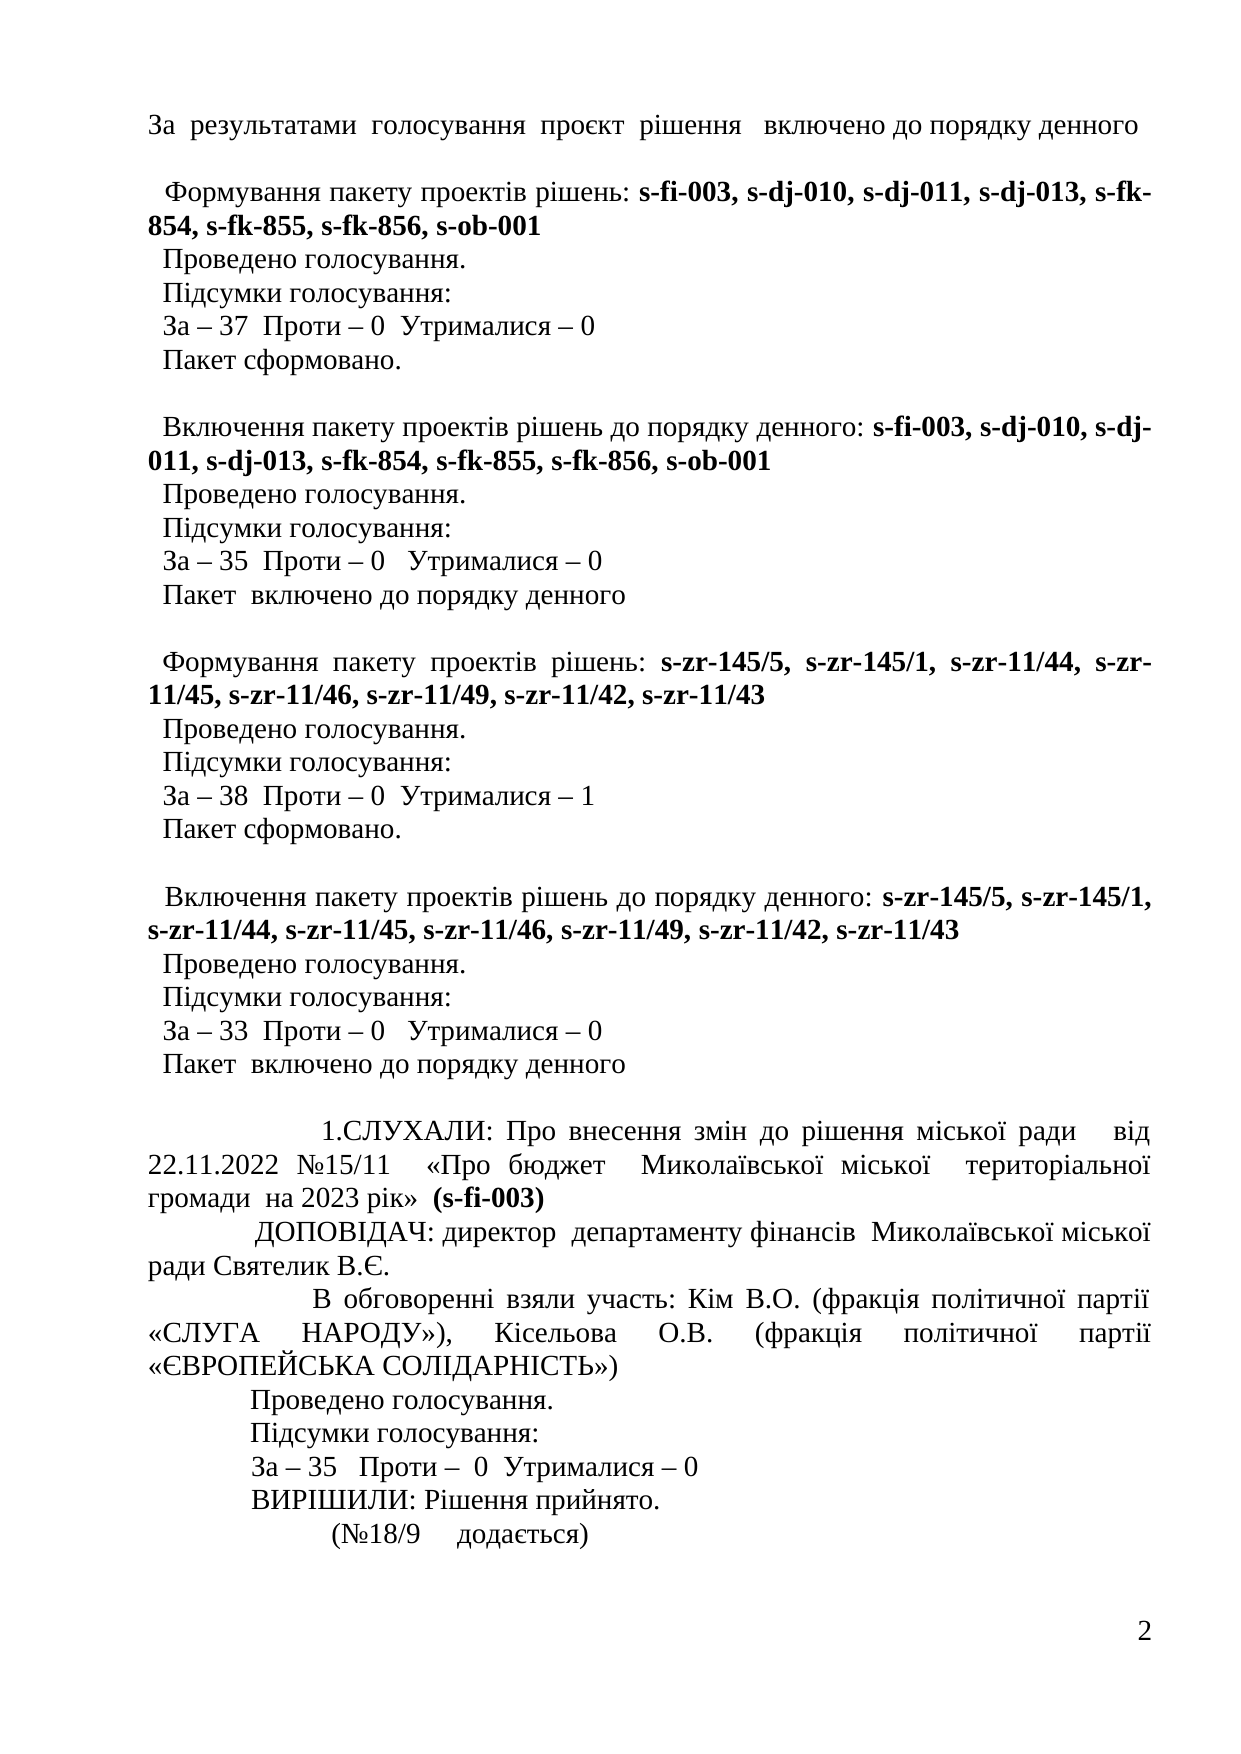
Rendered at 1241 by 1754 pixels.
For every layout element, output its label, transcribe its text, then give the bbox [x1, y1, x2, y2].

text ВИРІШИЛИ: Рішення прийнято. [148, 1482, 1152, 1516]
text Проведено голосування. [148, 241, 1152, 275]
text За – 35 Проти – 0 Утрималися – 0 [148, 1449, 1152, 1482]
text Підсумки голосування: [148, 744, 1152, 778]
text Підсумки голосування: [148, 275, 1152, 308]
text Пакет включено до порядку денного [148, 577, 1152, 610]
text Підсумки голосування: [148, 1415, 1152, 1449]
text (№18/9 додається) [148, 1516, 1152, 1549]
text Проведено голосування. [148, 476, 1152, 510]
text Пакет включено до порядку денного [148, 1046, 1152, 1080]
text Формування пакету проектів рішень: s-fi-003, s-dj-010, s-dj-011, s-dj-013, s-fk-854, s-fk-855, s-fk-856, s-ob-001 [148, 174, 1152, 241]
text ДОПОВІДАЧ: директор департаменту фінансів Миколаївської міської ради Святелик В.Є. [148, 1214, 1152, 1281]
text Підсумки голосування: [148, 510, 1152, 543]
text Проведено голосування. [148, 711, 1152, 744]
text Пакет сформовано. [148, 812, 1152, 845]
text В обговоренні взяли участь: Кім В.О. (фракція політичної партії «СЛУГА НАРОДУ»), Кісельова О.В. (фракція політичної партії «ЄВРОПЕЙСЬКА СОЛІДАРНІСТЬ») [148, 1281, 1152, 1382]
text 1.СЛУХАЛИ: Про внесення змін до рішення міської ради від 22.11.2022 №15/11 «Про бюджет Миколаївської міської територіальної громади на 2023 рік» (s-fi-003) [148, 1113, 1152, 1214]
text За результатами голосування проєкт рішення включено до порядку денного [148, 107, 1152, 141]
text Пакет сформовано. [148, 342, 1152, 376]
text За – 35 Проти – 0 Утрималися – 0 [148, 543, 1152, 577]
text За – 37 Проти – 0 Утрималися – 0 [148, 308, 1152, 342]
text За – 38 Проти – 0 Утрималися – 1 [148, 778, 1152, 812]
text Включення пакету проектів рішень до порядку денного: s-fi-003, s-dj-010, s-dj-011, s-dj-013, s-fk-854, s-fk-855, s-fk-856, s-ob-001 [148, 409, 1152, 476]
text Формування пакету проектів рішень: s-zr-145/5, s-zr-145/1, s-zr-11/44, s-zr-11/45, s-zr-11/46, s-zr-11/49, s-zr-11/42, s-zr-11/43 [148, 644, 1152, 711]
text Підсумки голосування: [148, 979, 1152, 1013]
text Проведено голосування. [148, 946, 1152, 979]
text За – 33 Проти – 0 Утрималися – 0 [148, 1013, 1152, 1046]
text Проведено голосування. [148, 1382, 1152, 1415]
text Включення пакету проектів рішень до порядку денного: s-zr-145/5, s-zr-145/1, s-zr-11/44, s-zr-11/45, s-zr-11/46, s-zr-11/49, s-zr-11/42, s-zr-11/43 [148, 879, 1152, 946]
